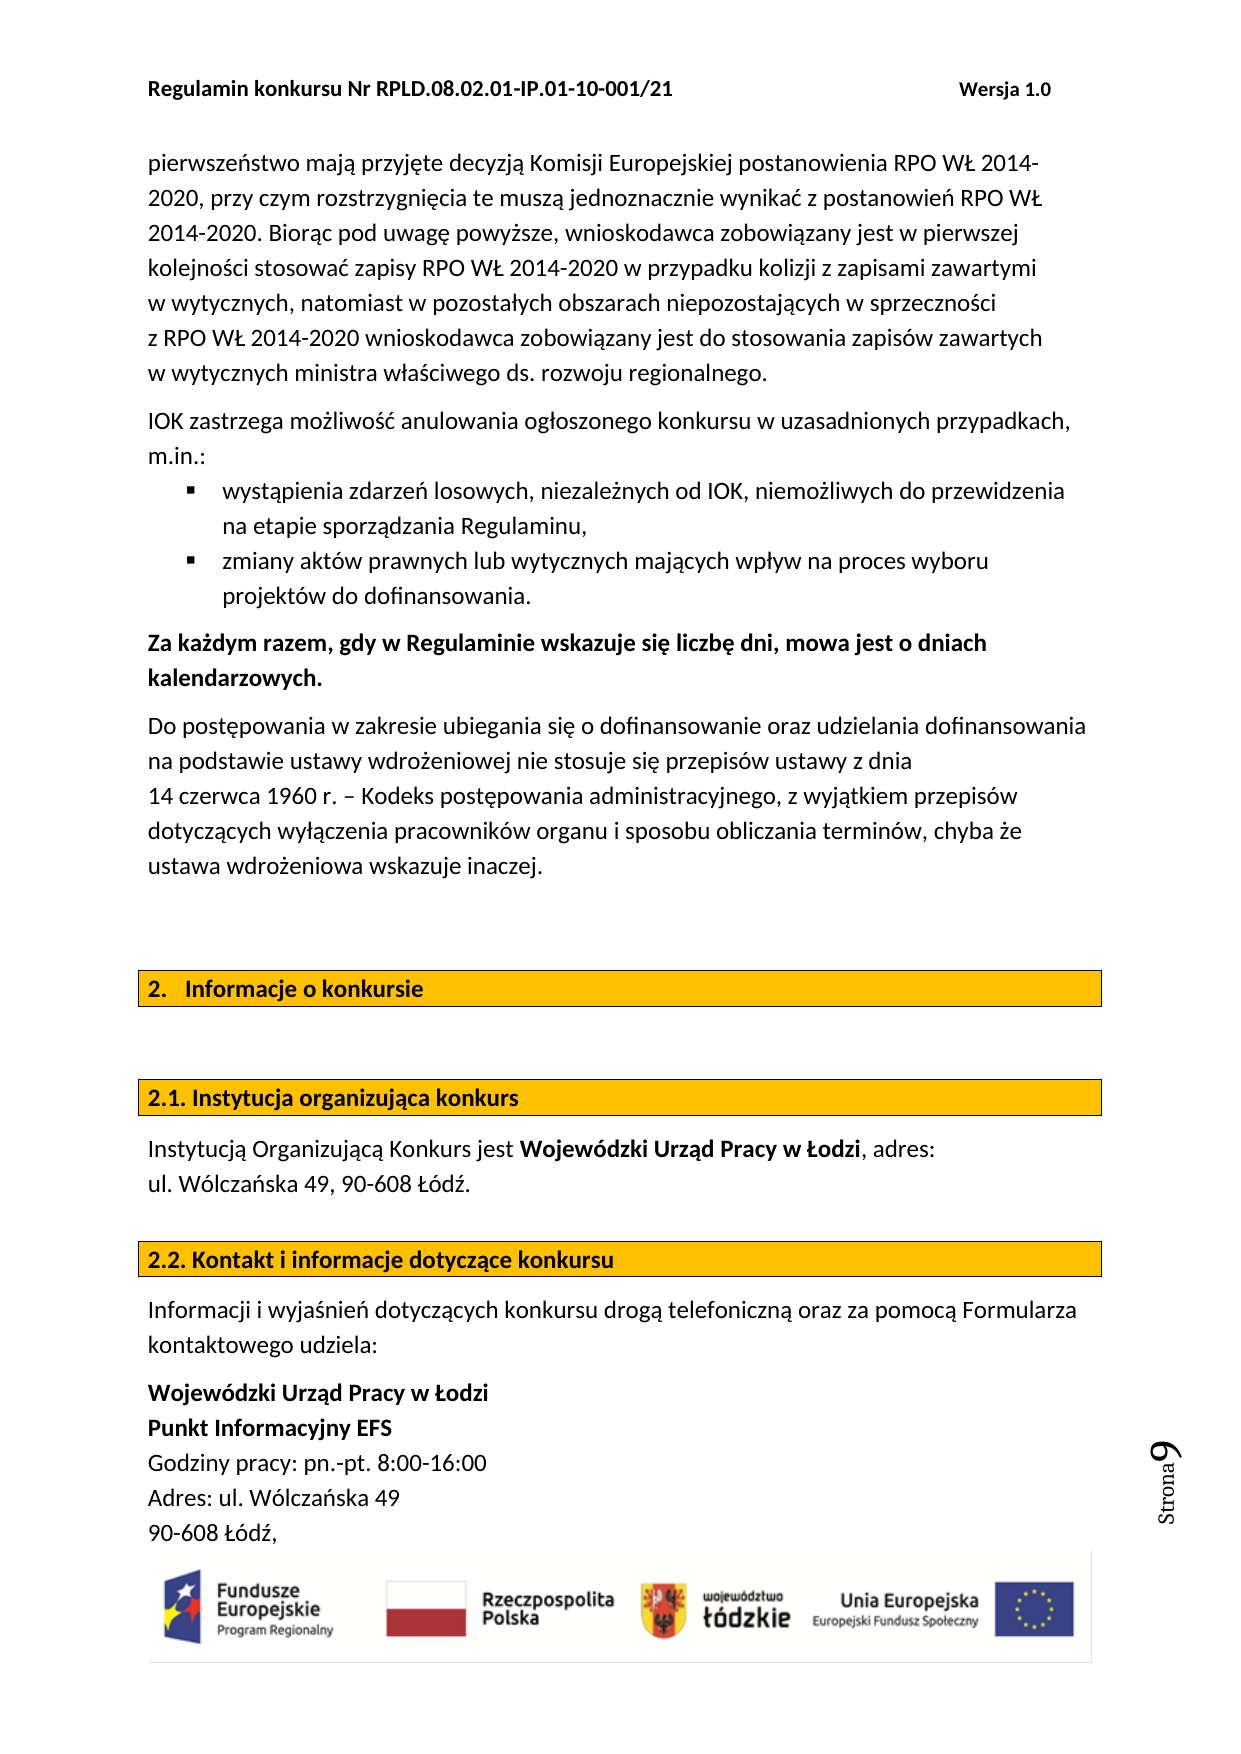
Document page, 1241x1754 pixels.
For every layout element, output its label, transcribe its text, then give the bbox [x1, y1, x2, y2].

text Instytucją Organizującą Konkurs jest Wojewódzki Urząd Pracy w Łodzi, adres: ul. Wólczańska 49, 90-608 Łódź. [148, 1133, 1093, 1199]
list Punkt Informacyjny EFS [148, 1412, 1093, 1442]
list Adres: ul. Wólczańska 49 [148, 1482, 1093, 1512]
list Informacje o konkursie [139, 971, 1101, 1006]
list Za każdym razem, gdy w Regulaminie wskazuje się liczbę dni, mowa jest o dniach kalendarzowych. [148, 628, 1093, 693]
picture [147, 1551, 1093, 1664]
list IOK zastrzega możliwość anulowania ogłoszonego konkursu w uzasadnionych przypadkach, m.in.: [148, 405, 1093, 471]
list Wojewódzki Urząd Pracy w Łodzi [148, 1377, 1093, 1407]
list Instytucja organizująca konkurs [139, 1080, 1101, 1115]
list Godziny pracy: pn.-pt. 8:00-16:00 [148, 1447, 1093, 1477]
list wystąpienia zdarzeń losowych, niezależnych od IOK, niemożliwych do przewidzenia na etapie sporządzania Regulaminu, [185, 475, 1093, 541]
text Informacji i wyjaśnień dotyczących konkursu drogą telefoniczną oraz za pomocą Formularza kontaktowego udziela: [148, 1294, 1093, 1360]
list zmiany aktów prawnych lub wytycznych mających wpływ na proces wyboru projektów do dofinansowania. [185, 545, 1093, 611]
list 90-608 Łódź, [148, 1517, 1093, 1547]
list Kontakt i informacje dotyczące konkursu [139, 1242, 1101, 1276]
list Do postępowania w zakresie ubiegania się o dofinansowanie oraz udzielania dofinansowania na podstawie ustawy wdrożeniowej nie stosuje się przepisów ustawy z dnia 14 czerwca 1960 r. – Kodeks postępowania administracyjnego, z wyjątkiem przepisów dotyczących wyłączenia pracowników organu i sposobu obliczania terminów, chyba że ustawa wdrożeniowa wskazuje inaczej. [148, 710, 1093, 881]
